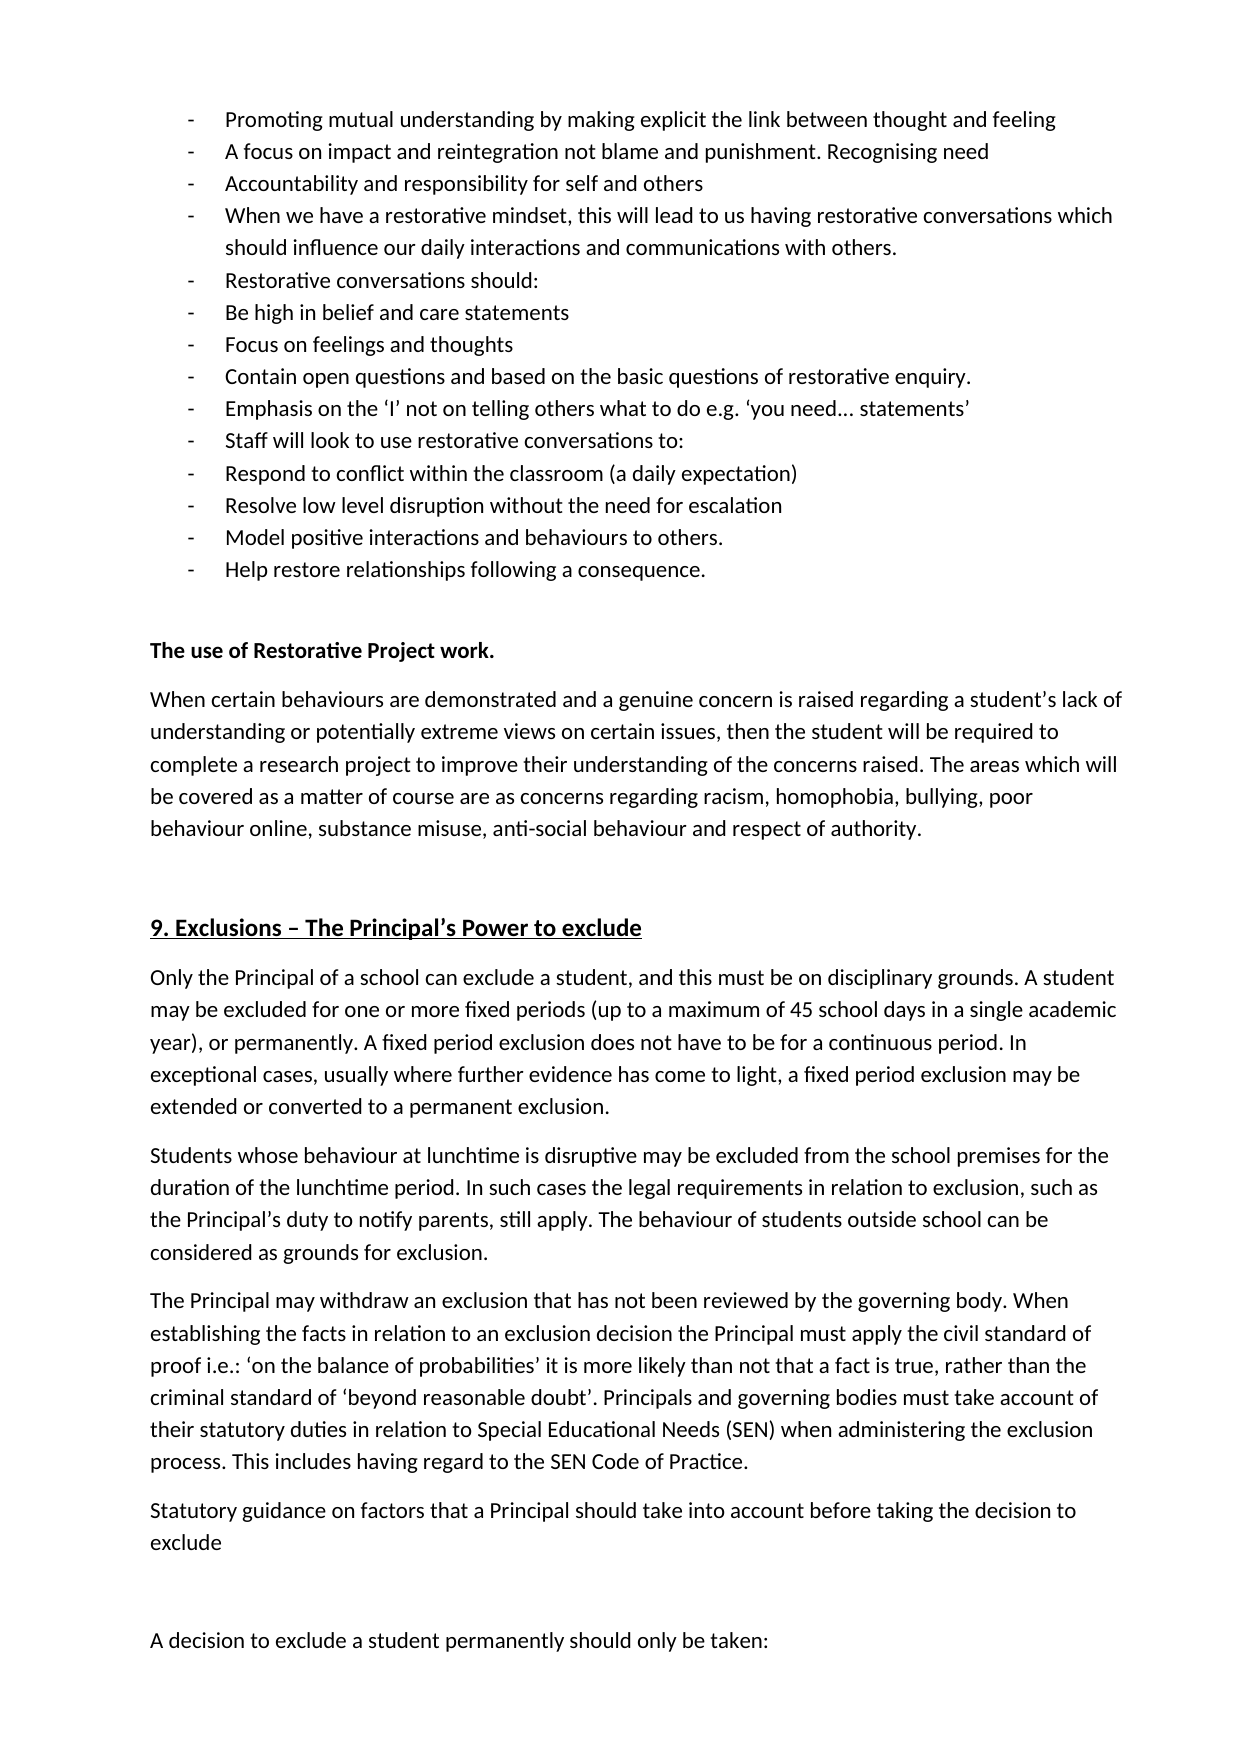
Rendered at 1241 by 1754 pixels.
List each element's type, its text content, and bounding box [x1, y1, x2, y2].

list Respond to conflict within the classroom (a daily expectation) [187, 459, 1125, 487]
list Restorative conversations should: [187, 266, 1125, 294]
list Resolve low level disruption without the need for escalation [187, 491, 1125, 519]
list When we have a restorative mindset, this will lead to us having restorative conversations which should influence our daily interactions and communications with others. [187, 201, 1125, 262]
text Statutory guidance on factors that a Principal should take into account before taking the decision to exclude [150, 1496, 1125, 1556]
text A decision to exclude a student permanently should only be taken: [150, 1626, 1125, 1654]
text The use of Restorative Project work. [150, 636, 1125, 664]
text Only the Principal of a school can exclude a student, and this must be on disciplinary grounds. A student may be excluded for one or more fixed periods (up to a maximum of 45 school days in a single academic year), or permanently. A fixed period exclusion does not have to be for a continuous period. In exceptional cases, usually where further evidence has come to light, a fixed period exclusion may be extended or converted to a permanent exclusion. [150, 963, 1125, 1120]
list Promoting mutual understanding by making explicit the link between thought and feeling [187, 105, 1125, 133]
text When certain behaviours are demonstrated and a genuine concern is raised regarding a student’s lack of understanding or potentially extreme views on certain issues, then the student will be required to complete a research project to improve their understanding of the concerns raised. The areas which will be covered as a matter of course are as concerns regarding racism, homophobia, bullying, poor behaviour online, substance misuse, anti-social behaviour and respect of authority. [150, 685, 1125, 842]
text 9. Exclusions – The Principal’s Power to exclude [150, 912, 1125, 942]
list A focus on impact and reintegration not blame and punishment. Recognising need [187, 137, 1125, 165]
list Help restore relationships following a consequence. [187, 555, 1125, 583]
list Focus on feelings and thoughts [187, 330, 1125, 358]
text Students whose behaviour at lunchtime is disruptive may be excluded from the school premises for the duration of the lunchtime period. In such cases the legal requirements in relation to exclusion, such as the Principal’s duty to notify parents, still apply. The behaviour of students outside school can be considered as grounds for exclusion. [150, 1141, 1125, 1266]
text The Principal may withdraw an exclusion that has not been reviewed by the governing body. When establishing the facts in relation to an exclusion decision the Principal must apply the civil standard of proof i.e.: ‘on the balance of probabilities’ it is more likely than not that a fact is true, rather than the criminal standard of ‘beyond reasonable doubt’. Principals and governing bodies must take account of their statutory duties in relation to Special Educational Needs (SEN) when administering the exclusion process. This includes having regard to the SEN Code of Practice. [150, 1286, 1125, 1475]
list Emphasis on the ‘I’ not on telling others what to do e.g. ‘you need... statements’ [187, 394, 1125, 422]
list Staff will look to use restorative conversations to: [187, 427, 1125, 455]
list Be high in belief and care statements [187, 298, 1125, 326]
list Accountability and responsibility for self and others [187, 169, 1125, 197]
list Contain open questions and based on the basic questions of restorative enquiry. [187, 362, 1125, 390]
list Model positive interactions and behaviours to others. [187, 523, 1125, 551]
